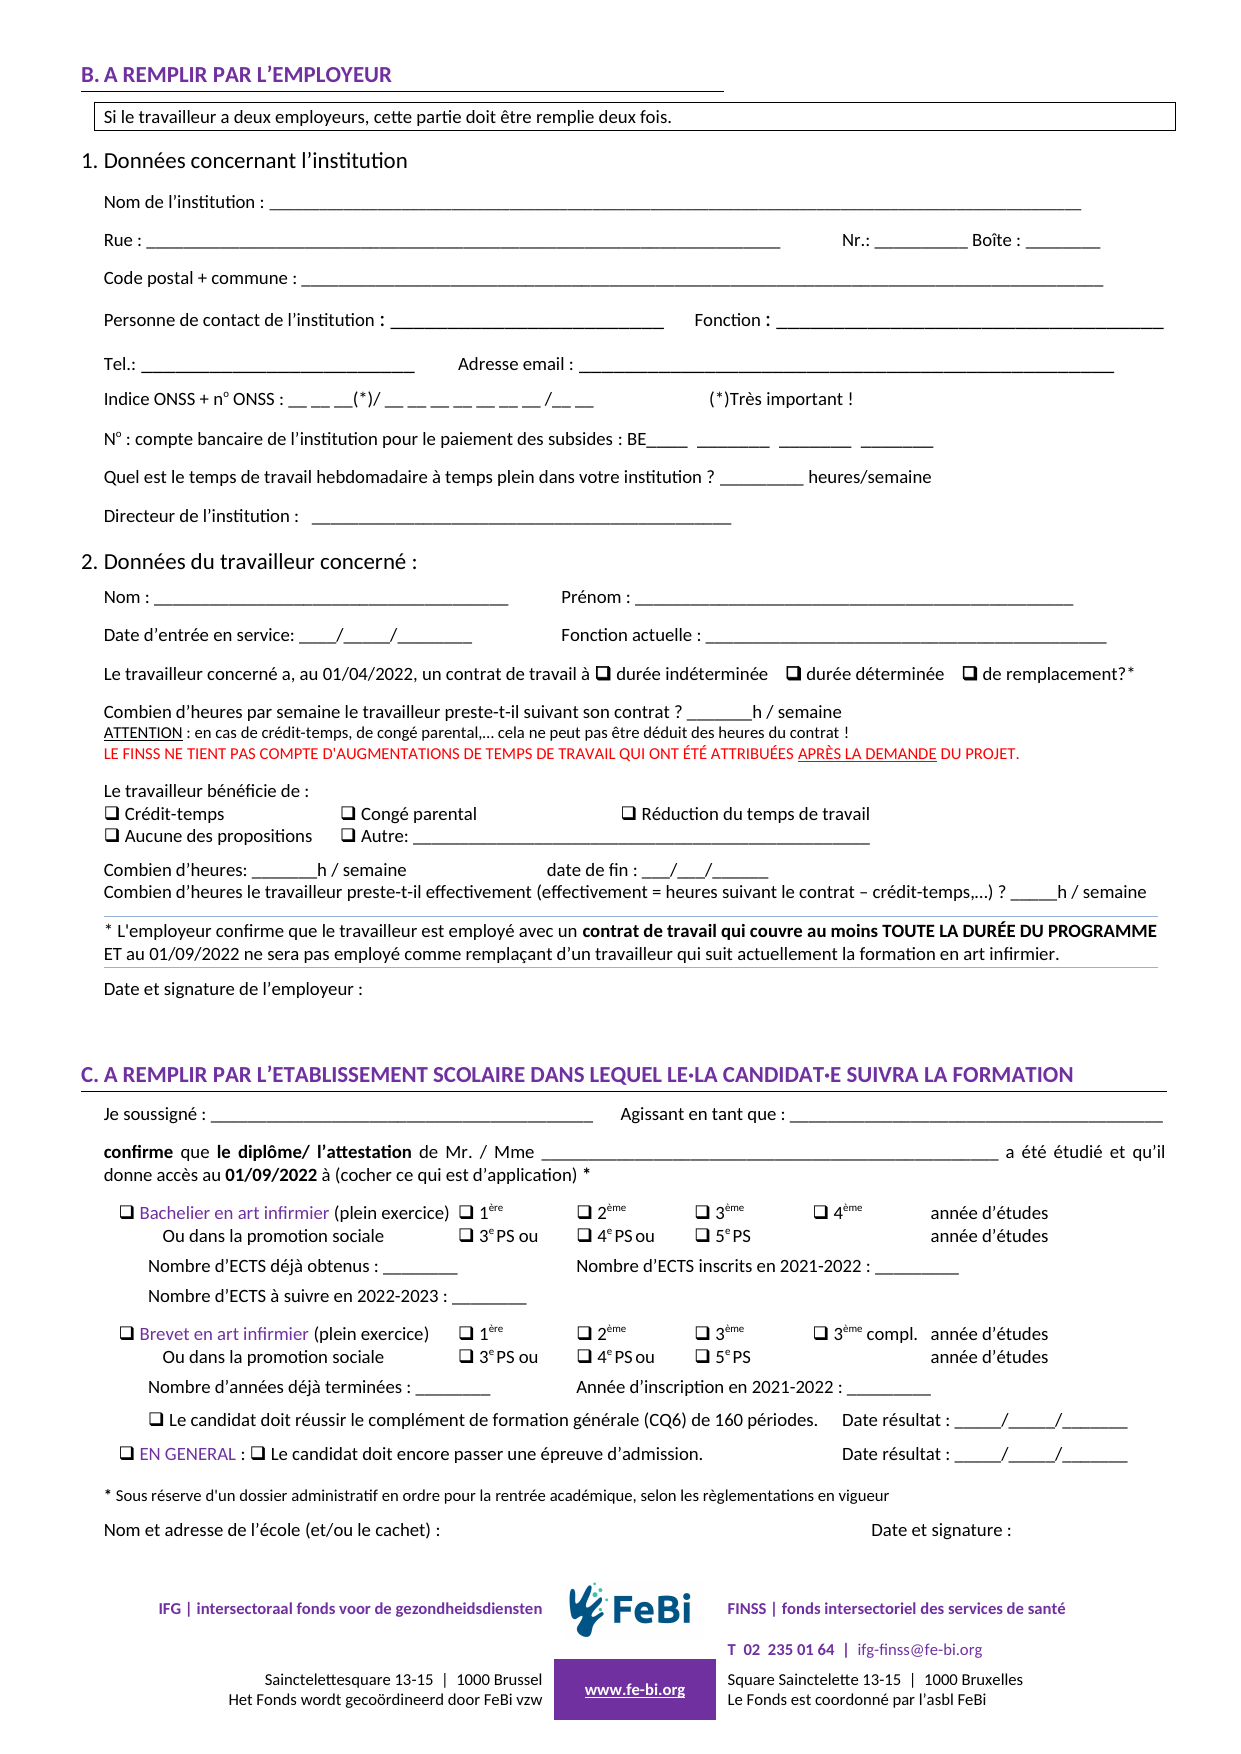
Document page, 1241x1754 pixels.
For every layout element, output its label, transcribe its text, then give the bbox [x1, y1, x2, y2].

text Date et signature de l’employeur : [103, 977, 1167, 999]
text confirme que le diplôme/ l’attestation de Mr. / Mme _________________________________________________ a été étudié et qu’il donne accès au 01/09/2022 à (cocher ce qui est d’application) * [103, 1140, 1167, 1186]
text Combien d’heures le travailleur preste-t-il effectivement (effectivement = heures suivant le contrat – crédit-temps,…) ? _____h / semaine [103, 881, 1167, 903]
list Données concernant l’institution [81, 146, 1167, 174]
text Rue : ____________________________________________________________________ Nr.: __________ Boîte : ________ [103, 228, 1167, 251]
subtitle Date d’entrée en service: ____/_____/________ Fonction actuelle : ___________________________________________ [103, 623, 1167, 646]
text Combien d’heures: _______h / semaine date de fin : ___/___/______ [103, 858, 1167, 881]
text Nom et adresse de l’école (et/ou le cachet) : Date et signature : [103, 1518, 1167, 1541]
text Aucune des propositions Autre: _________________________________________________ [103, 824, 1167, 847]
text Bachelier en art infirmier (plein exercice) 1ère 2ème 3ème 4ème année d’études [103, 1201, 1167, 1224]
text Ou dans la promotion sociale 3e PS ou 4e PS ou 5e PS année d’études [103, 1345, 1167, 1368]
text Brevet en art infirmier (plein exercice) 1ère 2ème 3ème 3ème compl. année d’études [103, 1322, 1167, 1345]
picture [565, 1579, 705, 1639]
text Le FINSS ne tient pas compte d'augmentations de temps de travail qui ont été attribuées après la demande DU PROJET. [103, 743, 1167, 763]
list Données du travailleur concerné : [81, 547, 1167, 575]
text Ou dans la promotion sociale 3e PS ou 4e PS ou 5e PS année d’études [103, 1224, 1167, 1247]
text Crédit-temps Congé parental Réduction du temps de travail [103, 802, 1167, 824]
text Le travailleur concerné a, au 01/04/2022, un contrat de travail à durée indéterminée durée déterminée de remplacement?* [103, 662, 1167, 684]
text ATTENTION : en cas de crédit-temps, de congé parental,… cela ne peut pas être déduit des heures du contrat ! [103, 723, 1167, 743]
text Le candidat doit réussir le complément de formation générale (CQ6) de 160 périodes. Date résultat : _____/_____/_______ [103, 1409, 1167, 1432]
subtitle * L'employeur confirme que le travailleur est employé avec un contrat de travail qui couvre au moins TOUTE LA DURÉE DU PROGRAMME ET au 01/09/2022 ne sera pas employé comme remplaçant d’un travailleur qui suit actuellement la formation en art infirmier. [103, 917, 1158, 968]
list A REMPLIR PAR L’ETABLISSEMENT SCOLAIRE DANS LEQUEL LE·LA CANDIDAT·E SUIVRA LA FORMATION [81, 1061, 1167, 1091]
text Personne de contact de l’institution : ________________________ Fonction : __________________________________ [103, 304, 1167, 332]
list A REMPLIR PAR L’EMPLOYEUR [81, 61, 724, 91]
text Le travailleur bénéficie de : [103, 779, 1167, 802]
text Combien d’heures par semaine le travailleur preste-t-il suivant son contrat ? _______h / semaine [103, 700, 1167, 723]
text Si le travailleur a deux employeurs, cette partie doit être remplie deux fois. [95, 103, 1175, 130]
text Code postal + commune : ______________________________________________________________________________________ [103, 266, 1167, 289]
text * Sous réserve d'un dossier administratif en ordre pour la rentrée académique, selon les règlementations en vigueur [103, 1485, 1167, 1505]
subtitle Nom : ______________________________________ Prénom : _______________________________________________ [103, 585, 1167, 608]
text Indice ONSS + no ONSS : __ __ __(*)/ __ __ __ __ __ __ __ /__ __ (*)Très important ! [103, 391, 1167, 409]
text Nombre d’ECTS déjà obtenus : ________ Nombre d’ECTS inscrits en 2021-2022 : _________ [133, 1255, 1167, 1278]
text Directeur de l’institution : _____________________________________________ [103, 504, 1167, 527]
text Nombre d’ECTS à suivre en 2022-2023 : ________ [133, 1284, 1167, 1307]
text Nombre d’années déjà terminées : ________ Année d’inscription en 2021-2022 : _________ [133, 1376, 1167, 1398]
text Quel est le temps de travail hebdomadaire à temps plein dans votre institution ? _________ heures/semaine [103, 466, 1167, 488]
text Nom de l’institution : __________________________________________________________________________________________________ [103, 190, 1167, 213]
text No : compte bancaire de l’institution pour le paiement des subsides : BE____ _______ _______ _______ [103, 425, 1167, 450]
text EN GENERAL : Le candidat doit encore passer une épreuve d’admission. Date résultat : _____/_____/_______ [103, 1442, 1167, 1465]
text Je soussigné : _________________________________________ Agissant en tant que : ________________________________________ [103, 1102, 1167, 1125]
text Tel.: ________________________ Adresse email : _______________________________________________ [103, 348, 1167, 376]
